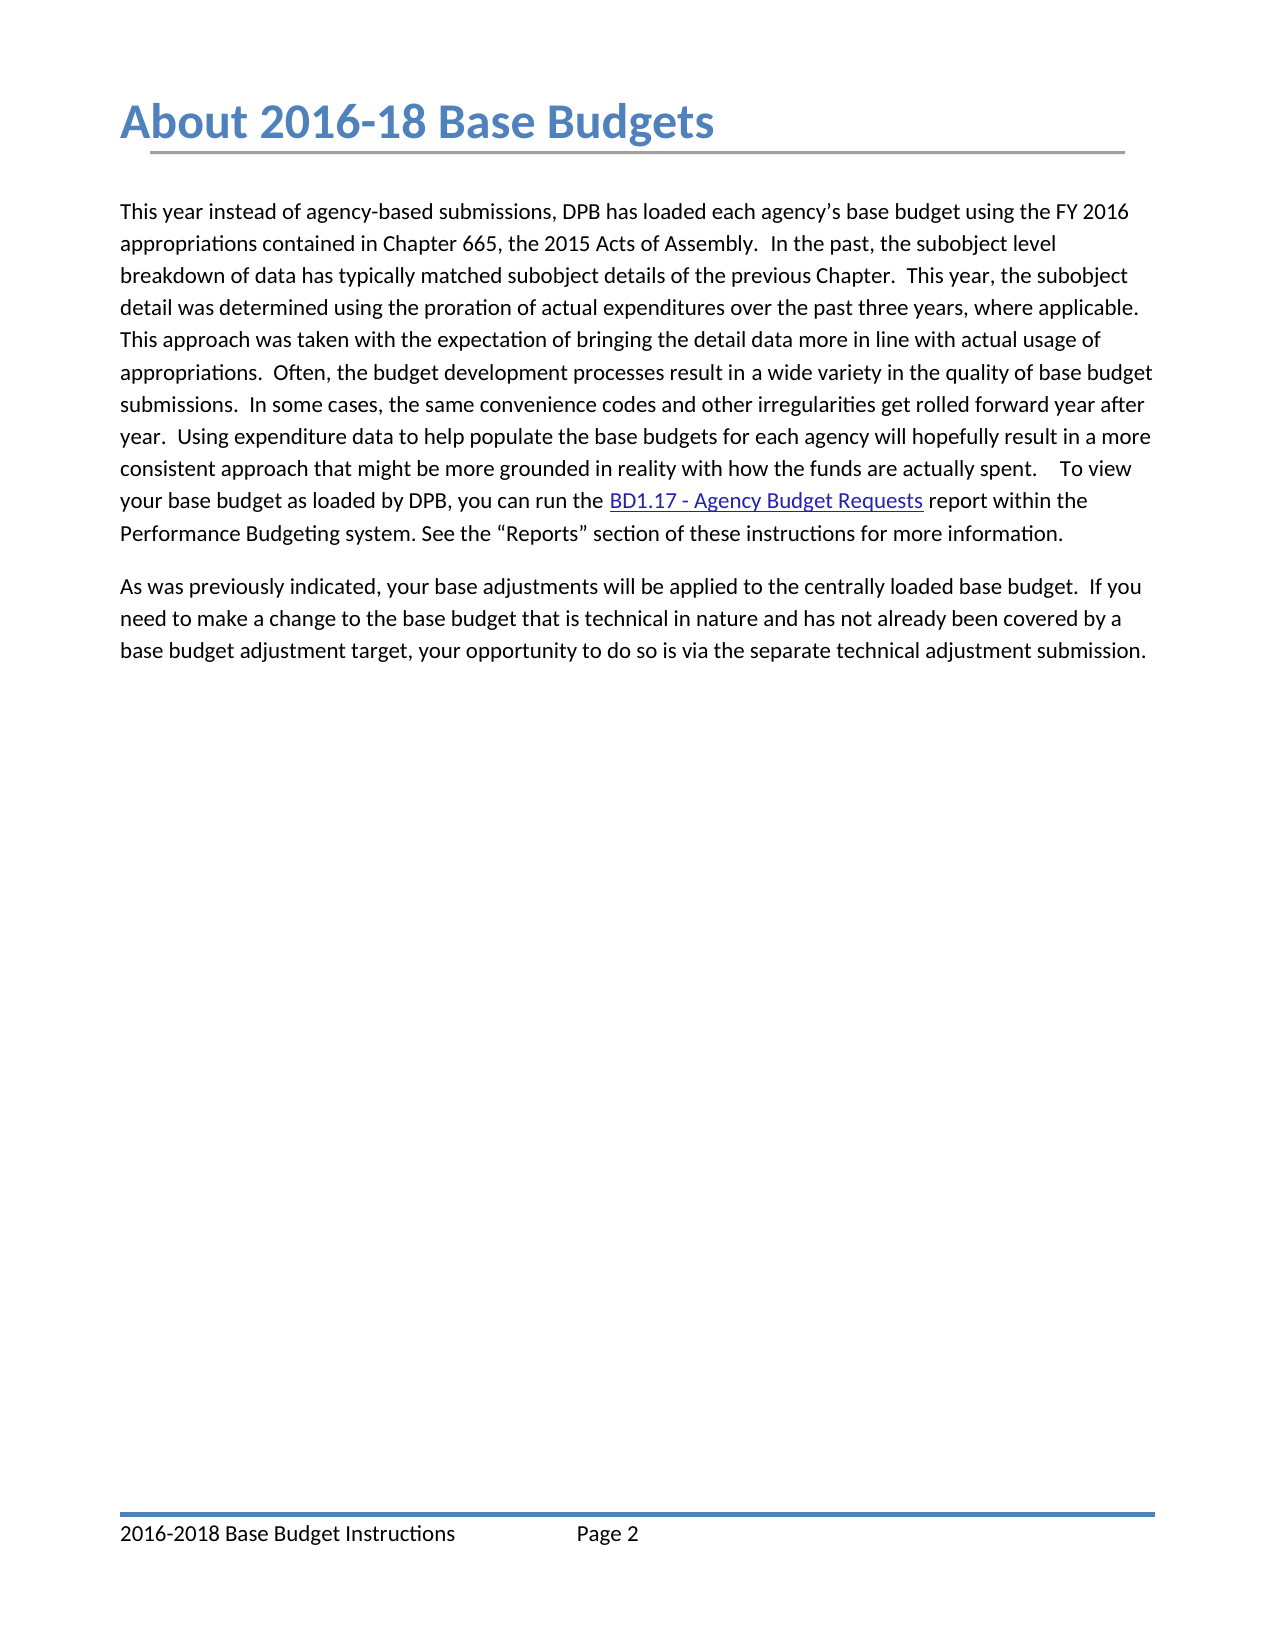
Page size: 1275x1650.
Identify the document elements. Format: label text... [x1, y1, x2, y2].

text As was previously indicated, your base adjustments will be applied to the centrally loaded base budget. If you need to make a change to the base budget that is technical in nature and has not already been covered by a base budget adjustment target, your opportunity to do so is via the separate technical adjustment submission. [120, 572, 1155, 664]
subtitle About 2016-18 Base Budgets [120, 90, 1155, 151]
text This year instead of agency-based submissions, DPB has loaded each agency’s base budget using the FY 2016 appropriations contained in Chapter 665, the 2015 Acts of Assembly. In the past, the subobject level breakdown of data has typically matched subobject details of the previous Chapter. This year, the subobject detail was determined using the proration of actual expenditures over the past three years, where applicable. This approach was taken with the expectation of bringing the detail data more in line with actual usage of appropriations. Often, the budget development processes result in a wide variety in the quality of base budget submissions. In some cases, the same convenience codes and other irregularities get rolled forward year after year. Using expenditure data to help populate the base budgets for each agency will hopefully result in a more consistent approach that might be more grounded in reality with how the funds are actually spent. To view your base budget as loaded by DPB, you can run the BD1.17 - Agency Budget Requests report within the Performance Budgeting system. See the “Reports” section of these instructions for more information. [120, 197, 1155, 547]
